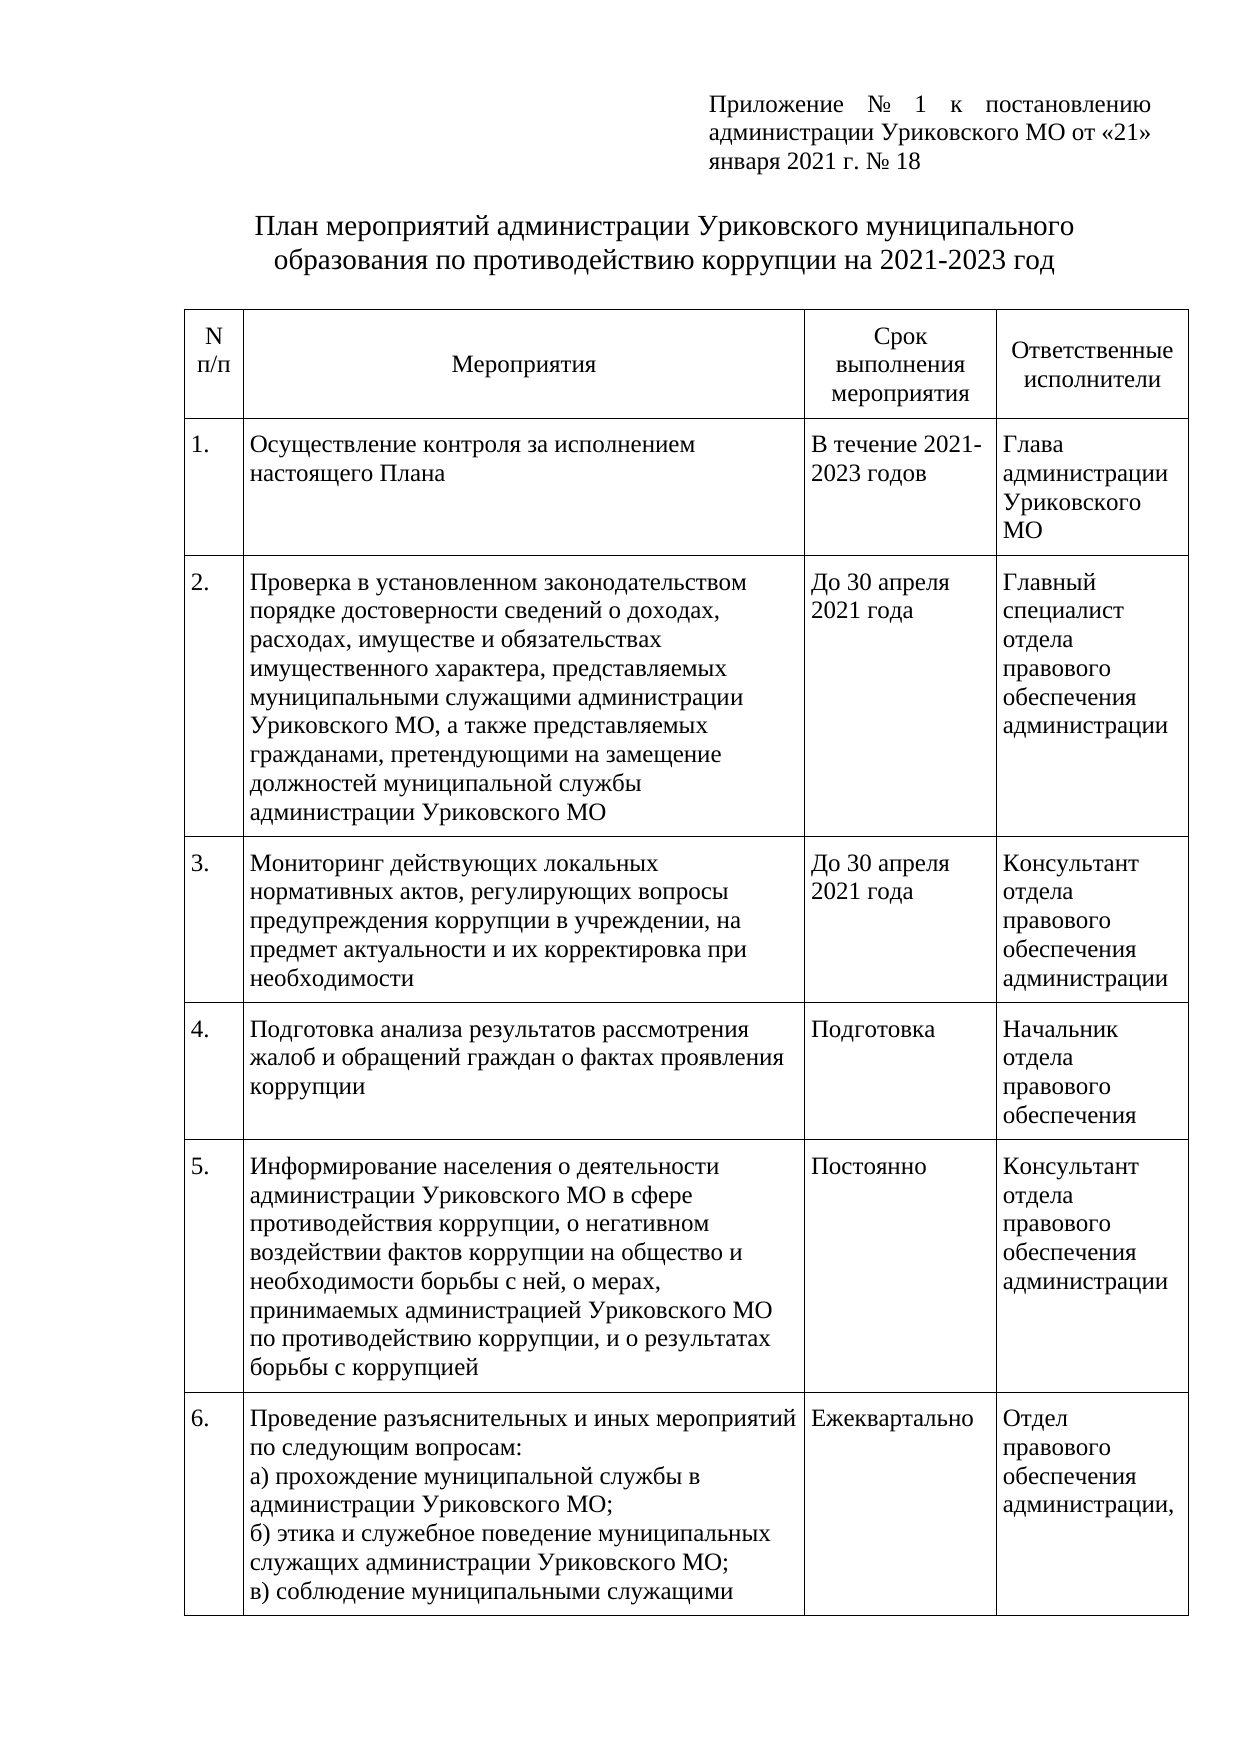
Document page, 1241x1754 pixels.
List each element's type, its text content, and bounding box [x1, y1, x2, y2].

table_cell Консультант отдела правового обеспечения администрации [997, 837, 1188, 1002]
table_cell Глава администрации Уриковского МО [997, 419, 1188, 555]
table_cell До 30 апреля 2021 года [805, 556, 996, 836]
table_cell До 30 апреля 2021 года [805, 837, 996, 1002]
table_cell Проверка в установленном законодательством порядке достоверности сведений о доходах, расходах, имуществе и обязательствах имущественного характера, представляемых муниципальными служащими администрации Уриковского МО, а также представляемых гражданами, претендующими на замещение должностей муниципальной службы администрации Уриковского МО [244, 556, 804, 836]
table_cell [997, 1393, 1188, 1615]
table_cell 6. [185, 1393, 243, 1615]
table_header Ответственные исполнители [997, 310, 1188, 418]
table_cell Подготовка анализа результатов рассмотрения жалоб и обращений граждан о фактах проявления коррупции [244, 1003, 804, 1139]
table_cell Постоянно [805, 1140, 996, 1392]
table_cell Осуществление контроля за исполнением настоящего Плана [244, 419, 804, 555]
table_cell 2. [185, 556, 243, 836]
table_cell Подготовка [805, 1003, 996, 1139]
table_cell 4. [185, 1003, 243, 1139]
text План мероприятий администрации Уриковского муниципального образования по противодействию коррупции на 2021-2023 год [177, 208, 1152, 276]
table_cell 3. [185, 837, 243, 1002]
table_header N п/п [185, 310, 243, 418]
table_cell Мониторинг действующих локальных нормативных актов, регулирующих вопросы предупреждения коррупции в учреждении, на предмет актуальности и их корректировка при необходимости [244, 837, 804, 1002]
table_cell Консультант отдела правового обеспечения администрации [997, 1140, 1188, 1392]
table_cell В течение 2021-2023 годов [805, 419, 996, 555]
table_cell Начальник отдела правового обеспечения [997, 1003, 1188, 1139]
table_cell Ежеквартально [805, 1393, 996, 1615]
table_header Срок выполнения мероприятия [805, 310, 996, 418]
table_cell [244, 1393, 804, 1615]
text Приложение № 1 к постановлению администрации Уриковского МО от «21» января 2021 г. № 18 [709, 89, 1152, 175]
table_header Мероприятия [244, 310, 804, 418]
table_cell Информирование населения о деятельности администрации Уриковского МО в сфере противодействия коррупции, о негативном воздействии фактов коррупции на общество и необходимости борьбы с ней, о мерах, принимаемых администрацией Уриковского МО по противодействию коррупции, и о результатах борьбы с коррупцией [244, 1140, 804, 1392]
table_cell 5. [185, 1140, 243, 1392]
table_cell Главный специалист отдела правового обеспечения администрации [997, 556, 1188, 836]
table_cell 1. [185, 419, 243, 555]
